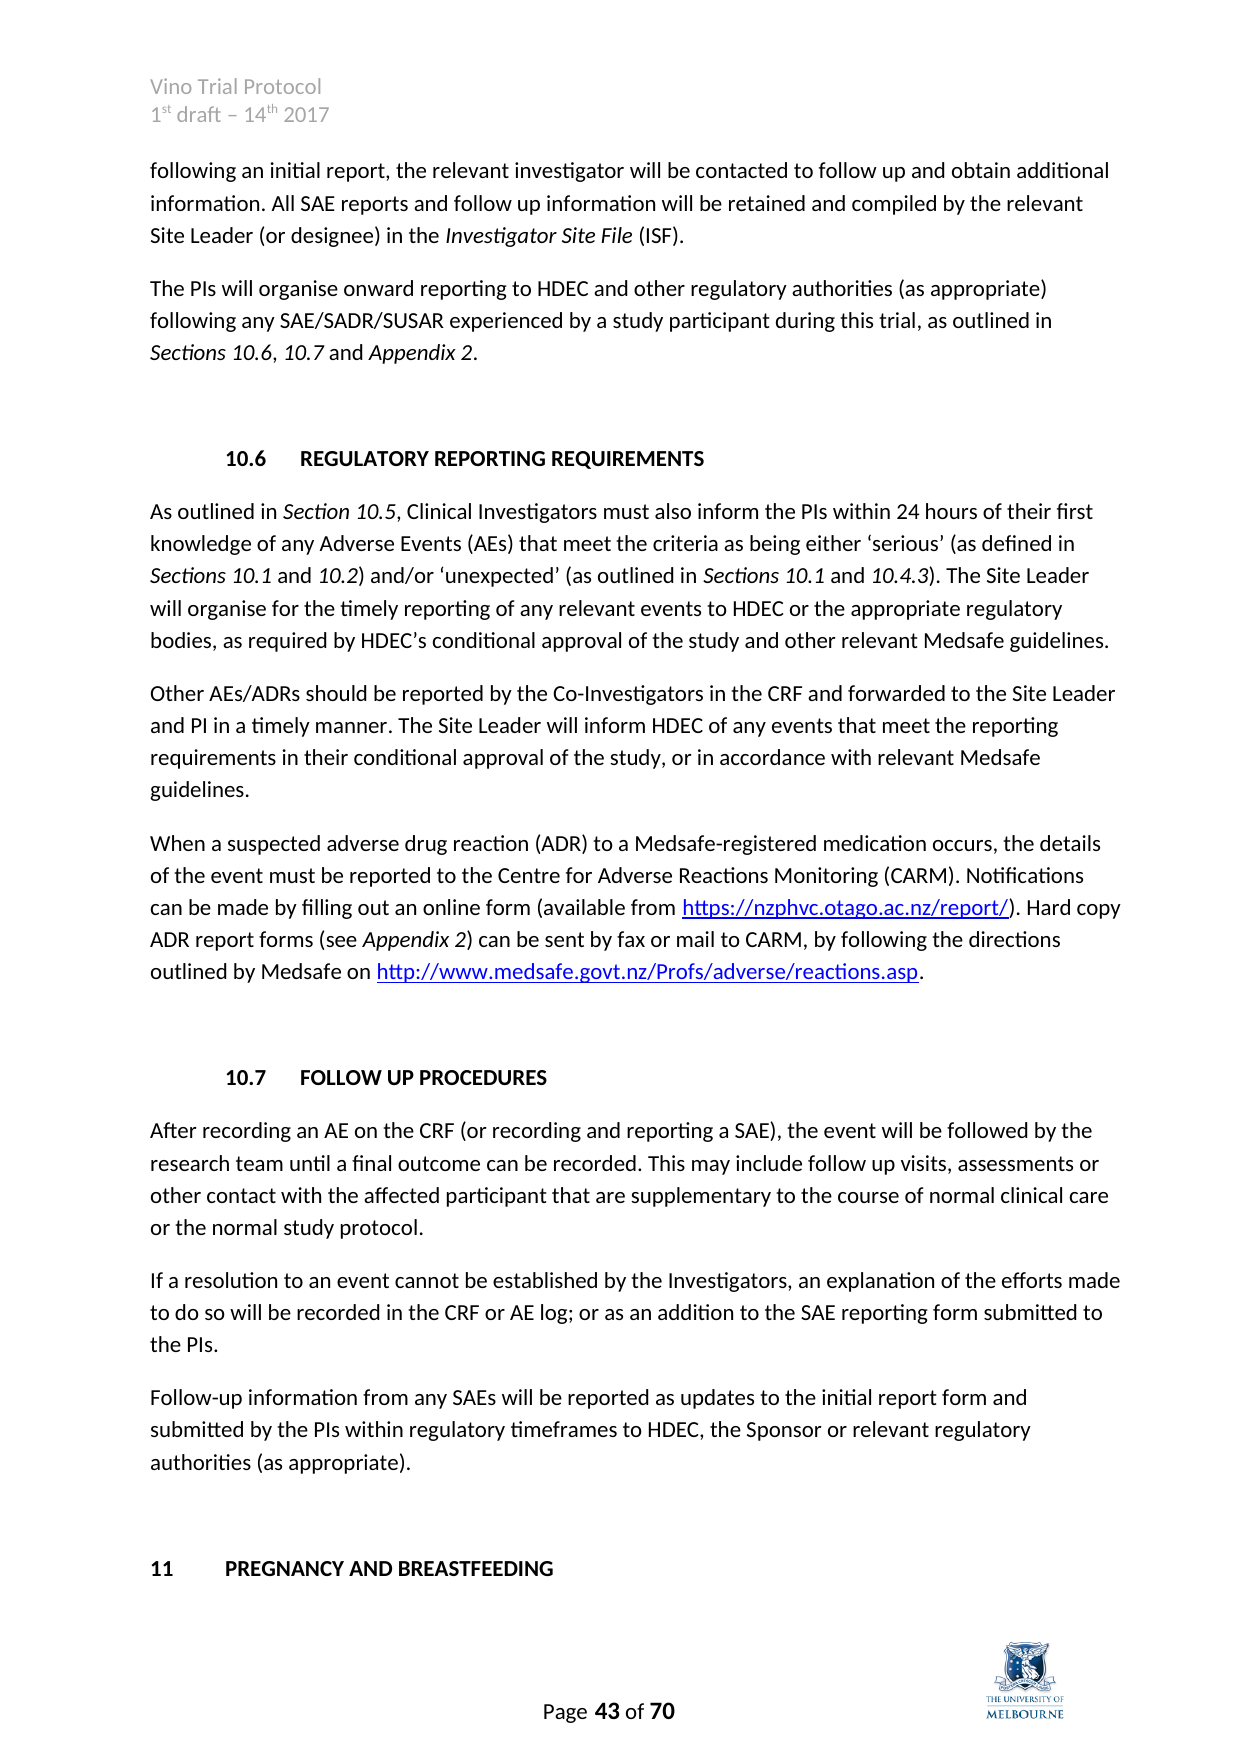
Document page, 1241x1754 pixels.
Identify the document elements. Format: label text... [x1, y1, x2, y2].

text If a resolution to an event cannot be established by the Investigators, an explanation of the efforts made to do so will be recorded in the CRF or AE log; or as an addition to the SAE reporting form submitted to the PIs. [150, 1266, 1122, 1358]
text The PIs will organise onward reporting to HDEC and other regulatory authorities (as appropriate) following any SAE/SADR/SUSAR experienced by a study participant during this trial, as outlined in Sections 10.6, 10.7 and Appendix 2. [150, 274, 1122, 366]
list REGULATORY REPORTING REQUIREMENTS [225, 444, 1122, 472]
list FOLLOW UP PROCEDURES [225, 1063, 1122, 1091]
text Other AEs/ADRs should be reported by the Co-Investigators in the CRF and forwarded to the Site Leader and PI in a timely manner. The Site Leader will inform HDEC of any events that meet the reporting requirements in their conditional approval of the study, or in accordance with relevant Medsafe guidelines. [150, 679, 1122, 804]
list PREGNANCY AND BREASTFEEDING [150, 1554, 1122, 1582]
text As outlined in Section 10.5, Clinical Investigators must also inform the PIs within 24 hours of their first knowledge of any Adverse Events (AEs) that meet the criteria as being either ‘serious’ (as defined in Sections 10.1 and 10.2) and/or ‘unexpected’ (as outlined in Sections 10.1 and 10.4.3). The Site Leader will organise for the timely reporting of any relevant events to HDEC or the appropriate regulatory bodies, as required by HDEC’s conditional approval of the study and other relevant Medsafe guidelines. [150, 497, 1122, 654]
picture [985, 1640, 1065, 1720]
text After recording an AE on the CRF (or recording and reporting a SAE), the event will be followed by the research team until a final outcome can be recorded. This may include follow up visits, assessments or other contact with the affected participant that are supplementary to the course of normal clinical care or the normal study protocol. [150, 1116, 1122, 1241]
text Follow-up information from any SAEs will be reported as updates to the initial report form and submitted by the PIs within regulatory timeframes to HDEC, the Sponsor or relevant regulatory authorities (as appropriate). [150, 1383, 1122, 1476]
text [150, 156, 1122, 249]
text When a suspected adverse drug reaction (ADR) to a Medsafe-registered medication occurs, the details of the event must be reported to the Centre for Adverse Reactions Monitoring (CARM). Notifications can be made by filling out an online form (available from https://nzphvc.otago.ac.nz/report/). Hard copy ADR report forms (see Appendix 2) can be sent by fax or mail to CARM, by following the directions outlined by Medsafe on http://www.medsafe.govt.nz/Profs/adverse/reactions.asp. [150, 829, 1122, 985]
